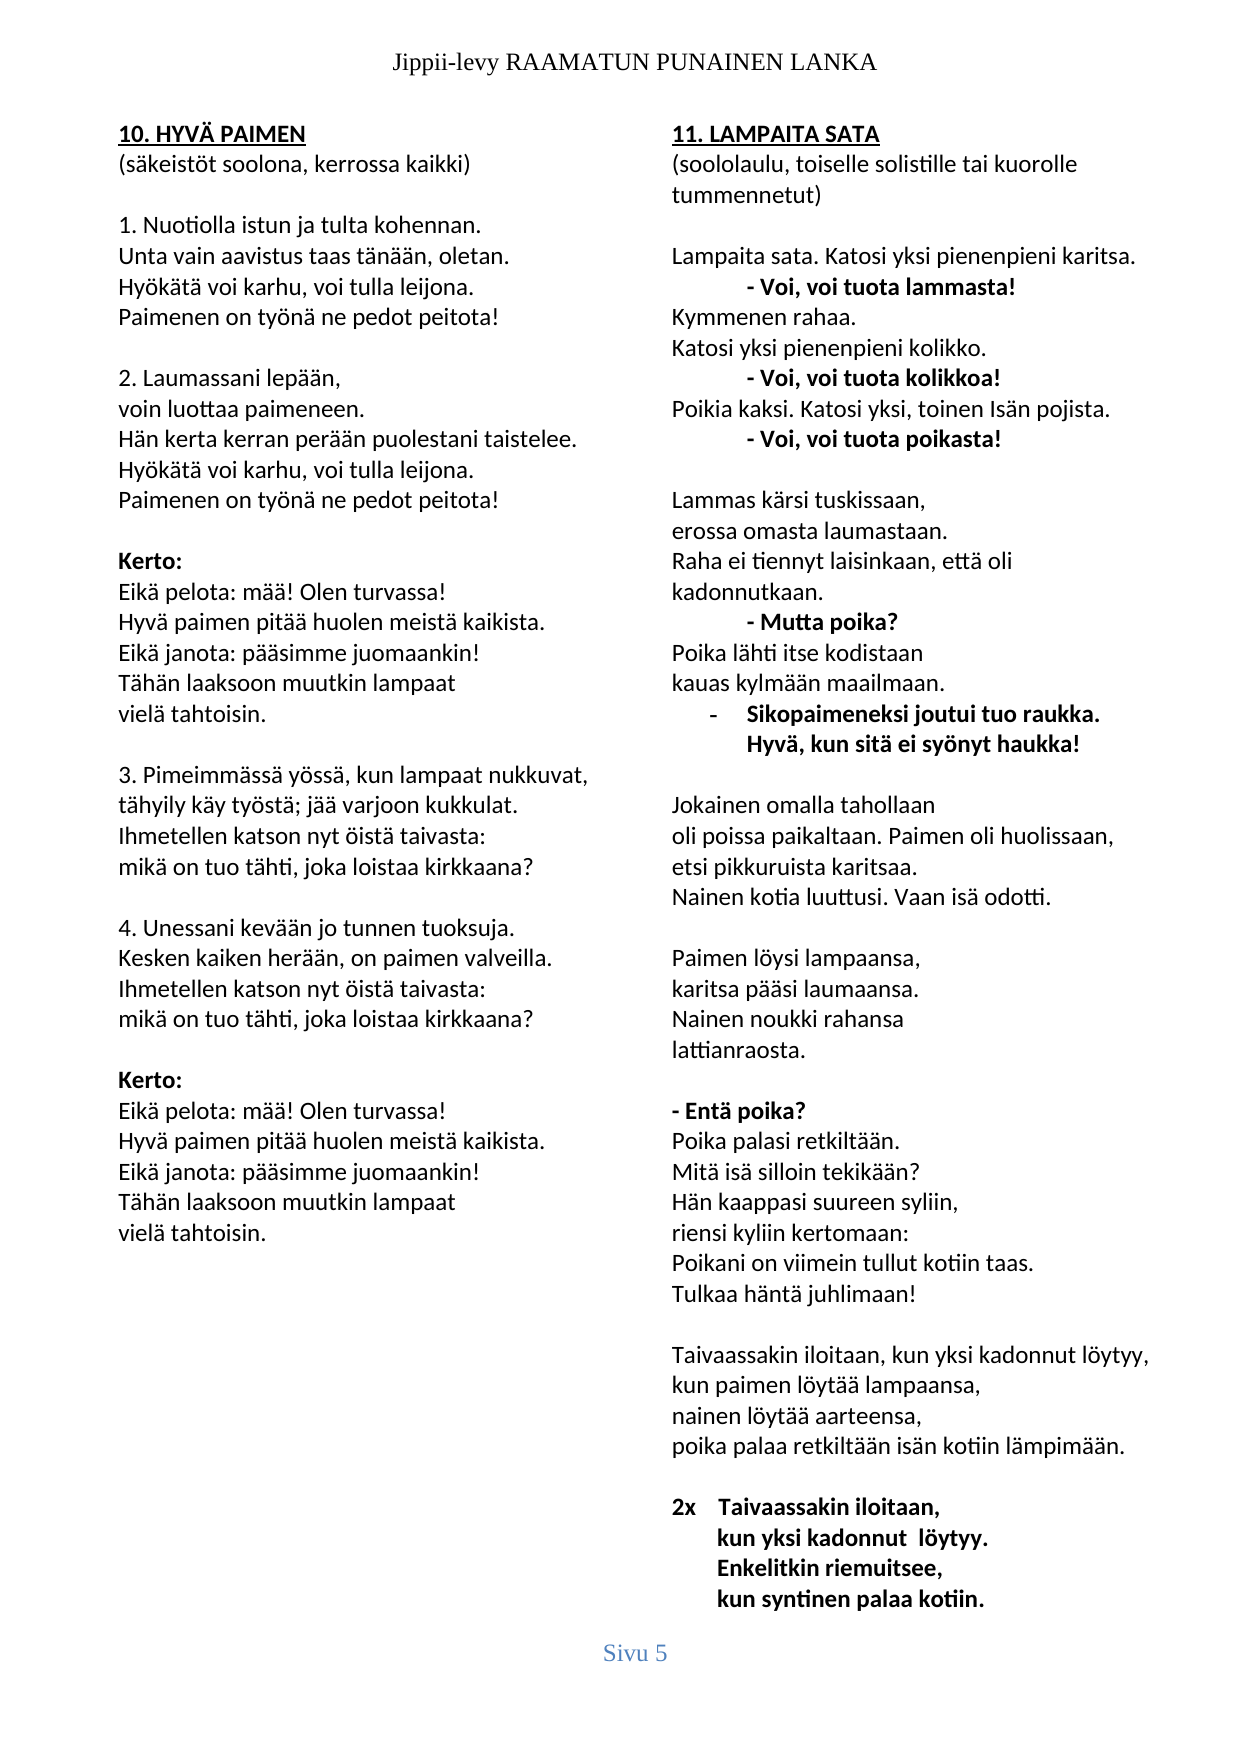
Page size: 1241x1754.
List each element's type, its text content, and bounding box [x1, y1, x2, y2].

text Hän kerta kerran perään puolestani taistelee. [118, 423, 598, 454]
list Sikopaimeneksi joutui tuo raukka. [709, 698, 1152, 728]
text Taivaassakin iloitaan, kun yksi kadonnut löytyy, [672, 1339, 1152, 1369]
text Katosi yksi pienenpieni kolikko. [672, 332, 1152, 362]
text Jokainen omalla tahollaan [672, 789, 1152, 820]
text Poika lähti itse kodistaan [672, 637, 1152, 667]
text etsi pikkuruista karitsaa. [672, 851, 1152, 881]
text Hyvä paimen pitää huolen meistä kaikista. [118, 1125, 598, 1156]
list Hyvä, kun sitä ei syönyt haukka! [747, 728, 1152, 759]
text - Mutta poika? [672, 606, 1152, 637]
text erossa omasta laumastaan. [672, 515, 1152, 545]
text Hyökätä voi karhu, voi tulla leijona. [118, 454, 598, 484]
text Nainen noukki rahansa [672, 1003, 1152, 1034]
text - Entä poika? [672, 1095, 1152, 1125]
text 4. Unessani kevään jo tunnen tuoksuja. [118, 912, 598, 942]
text tähyily käy työstä; jää varjoon kukkulat. [118, 789, 598, 820]
text Mitä isä silloin tekikään? [672, 1156, 1152, 1186]
text lattianraosta. [672, 1034, 1152, 1064]
text Paimenen on työnä ne pedot peitota! [118, 301, 598, 332]
text Tulkaa häntä juhlimaan! [672, 1278, 1152, 1308]
text Tähän laaksoon muutkin lampaat [118, 667, 598, 698]
text Ihmetellen katson nyt öistä taivasta: [118, 973, 598, 1003]
text Eikä pelota: mää! Olen turvassa! [118, 576, 598, 606]
text Unta vain aavistus taas tänään, oletan. [118, 240, 598, 271]
text Paimenen on työnä ne pedot peitota! [118, 484, 598, 515]
text Hyökätä voi karhu, voi tulla leijona. [118, 271, 598, 301]
text vielä tahtoisin. [118, 1217, 598, 1247]
text - Voi, voi tuota kolikkoa! [672, 362, 1152, 393]
text Eikä janota: pääsimme juomaankin! [118, 637, 598, 667]
text riensi kyliin kertomaan: [672, 1217, 1152, 1247]
text poika palaa retkiltään isän kotiin lämpimään. [672, 1431, 1152, 1461]
text Kymmenen rahaa. [672, 301, 1152, 332]
text nainen löytää aarteensa, [672, 1400, 1152, 1431]
text 1. Nuotiolla istun ja tulta kohennan. [118, 210, 598, 240]
text Kerto: [118, 545, 598, 576]
text Poikia kaksi. Katosi yksi, toinen Isän pojista. [672, 393, 1152, 423]
text kun paimen löytää lampaansa, [672, 1369, 1152, 1400]
text Paimen löysi lampaansa, [672, 942, 1152, 973]
text 10. HYVÄ PAIMEN [118, 118, 598, 149]
text Lammas kärsi tuskissaan, [672, 484, 1152, 515]
text Eikä janota: pääsimme juomaankin! [118, 1156, 598, 1186]
text vielä tahtoisin. [118, 698, 598, 728]
text Nainen kotia luuttusi. Vaan isä odotti. [672, 881, 1152, 912]
text karitsa pääsi laumaansa. [672, 973, 1152, 1003]
text - Voi, voi tuota lammasta! [672, 271, 1152, 301]
text Tähän laaksoon muutkin lampaat [118, 1186, 598, 1217]
text Hän kaappasi suureen syliin, [672, 1186, 1152, 1217]
text 2. Laumassani lepään, [118, 362, 598, 393]
text Lampaita sata. Katosi yksi pienenpieni karitsa. [672, 240, 1152, 271]
text kun yksi kadonnut löytyy. [672, 1522, 1152, 1553]
text Eikä pelota: mää! Olen turvassa! [118, 1095, 598, 1125]
text (soololaulu, toiselle solistille tai kuorolle tummennetut) [672, 149, 1152, 210]
text 11. LAMPAITA SATA [672, 118, 1152, 149]
text mikä on tuo tähti, joka loistaa kirkkaana? [118, 1003, 598, 1034]
text Poika palasi retkiltään. [672, 1125, 1152, 1156]
text kun syntinen palaa kotiin. [672, 1583, 1152, 1614]
text kauas kylmään maailmaan. [672, 667, 1152, 698]
text mikä on tuo tähti, joka loistaa kirkkaana? [118, 851, 598, 881]
text Enkelitkin riemuitsee, [672, 1553, 1152, 1583]
text oli poissa paikaltaan. Paimen oli huolissaan, [672, 820, 1152, 851]
text 2x Taivaassakin iloitaan, [672, 1492, 1152, 1522]
text (säkeistöt soolona, kerrossa kaikki) [118, 149, 598, 179]
text Poikani on viimein tullut kotiin taas. [672, 1247, 1152, 1278]
text Ihmetellen katson nyt öistä taivasta: [118, 820, 598, 851]
text Kerto: [118, 1064, 598, 1095]
text 3. Pimeimmässä yössä, kun lampaat nukkuvat, [118, 759, 598, 789]
text Kesken kaiken herään, on paimen valveilla. [118, 942, 598, 973]
text voin luottaa paimeneen. [118, 393, 598, 423]
text Hyvä paimen pitää huolen meistä kaikista. [118, 606, 598, 637]
text Raha ei tiennyt laisinkaan, että oli kadonnutkaan. [672, 545, 1152, 606]
text - Voi, voi tuota poikasta! [672, 423, 1152, 454]
